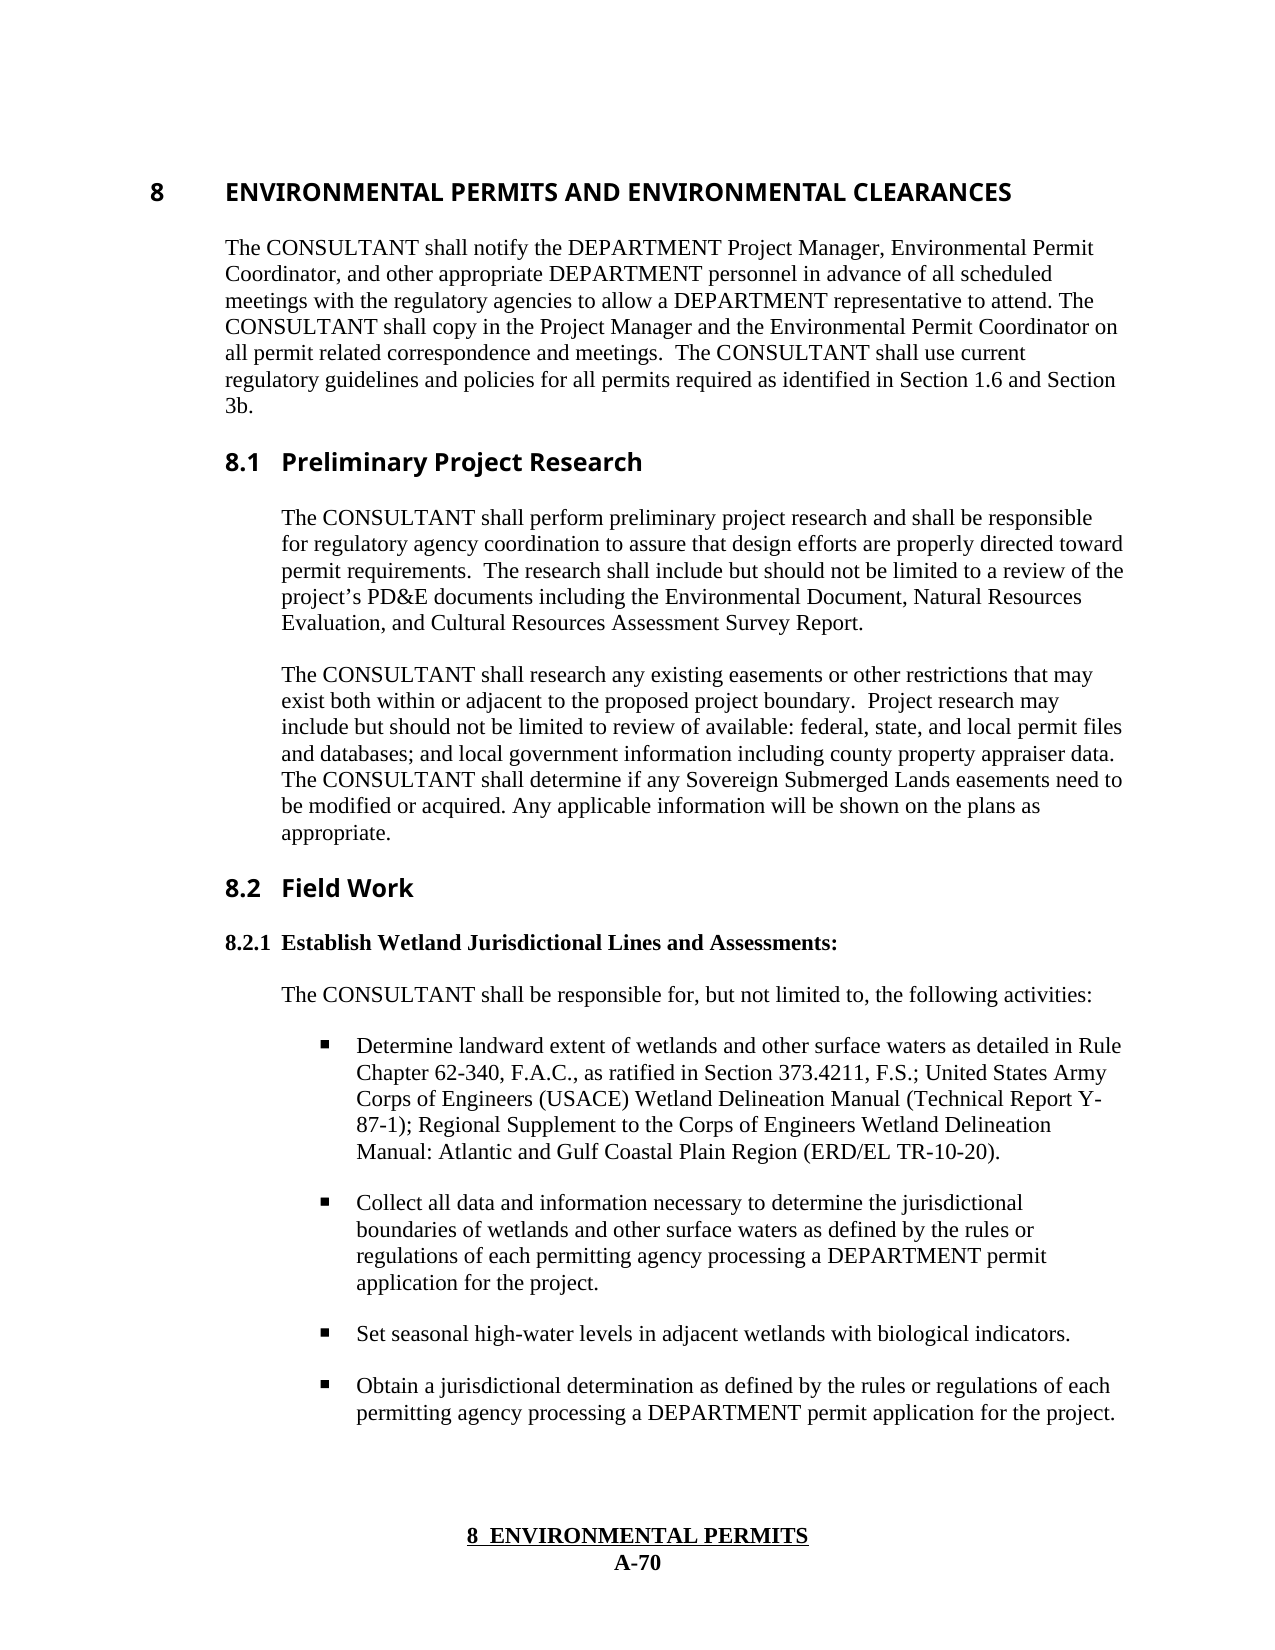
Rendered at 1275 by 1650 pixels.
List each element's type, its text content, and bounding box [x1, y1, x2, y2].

list Set seasonal high-water levels in adjacent wetlands with biological indicators. [319, 1320, 1125, 1347]
subtitle Field Work [225, 870, 1125, 904]
text The CONSULTANT shall perform preliminary project research and shall be responsible for regulatory agency coordination to assure that design efforts are properly directed toward permit requirements. The research shall include but should not be limited to a review of the project’s PD&E documents including the Environmental Document, Natural Resources Evaluation, and Cultural Resources Assessment Survey Report. [281, 504, 1125, 636]
text The CONSULTANT shall research any existing easements or other restrictions that may exist both within or adjacent to the proposed project boundary. Project research may include but should not be limited to review of available: federal, state, and local permit files and databases; and local government information including county property appraiser data. The CONSULTANT shall determine if any Sovereign Submerged Lands easements need to be modified or acquired. Any applicable information will be shown on the plans as appropriate. [281, 661, 1125, 845]
list Collect all data and information necessary to determine the jurisdictional boundaries of wetlands and other surface waters as defined by the rules or regulations of each permitting agency processing a DEPARTMENT permit application for the project. [319, 1189, 1125, 1295]
subtitle ENVIRONMENTAL PERMITS and environmental clearances [150, 175, 1125, 209]
subtitle Establish Wetland Jurisdictional Lines and Assessments: [225, 929, 1125, 956]
list Obtain a jurisdictional determination as defined by the rules or regulations of each permitting agency processing a DEPARTMENT permit application for the project. [319, 1372, 1125, 1425]
list Determine landward extent of wetlands and other surface waters as detailed in Rule Chapter 62-340, F.A.C., as ratified in Section 373.4211, F.S.; United States Army Corps of Engineers (USACE) Wetland Delineation Manual (Technical Report Y-87-1); Regional Supplement to the Corps of Engineers Wetland Delineation Manual: Atlantic and Gulf Coastal Plain Region (ERD/EL TR-10-20). [319, 1032, 1125, 1164]
text The CONSULTANT shall be responsible for, but not limited to, the following activities: [281, 981, 1125, 1007]
text The CONSULTANT shall notify the DEPARTMENT Project Manager, Environmental Permit Coordinator, and other appropriate DEPARTMENT personnel in advance of all scheduled meetings with the regulatory agencies to allow a DEPARTMENT representative to attend. The CONSULTANT shall copy in the Project Manager and the Environmental Permit Coordinator on all permit related correspondence and meetings. The Consultant shall use current regulatory guidelines and policies for all permits required as identified in Section 1.6 and Section 3b. [225, 234, 1125, 418]
subtitle Preliminary Project Research [225, 445, 1125, 479]
